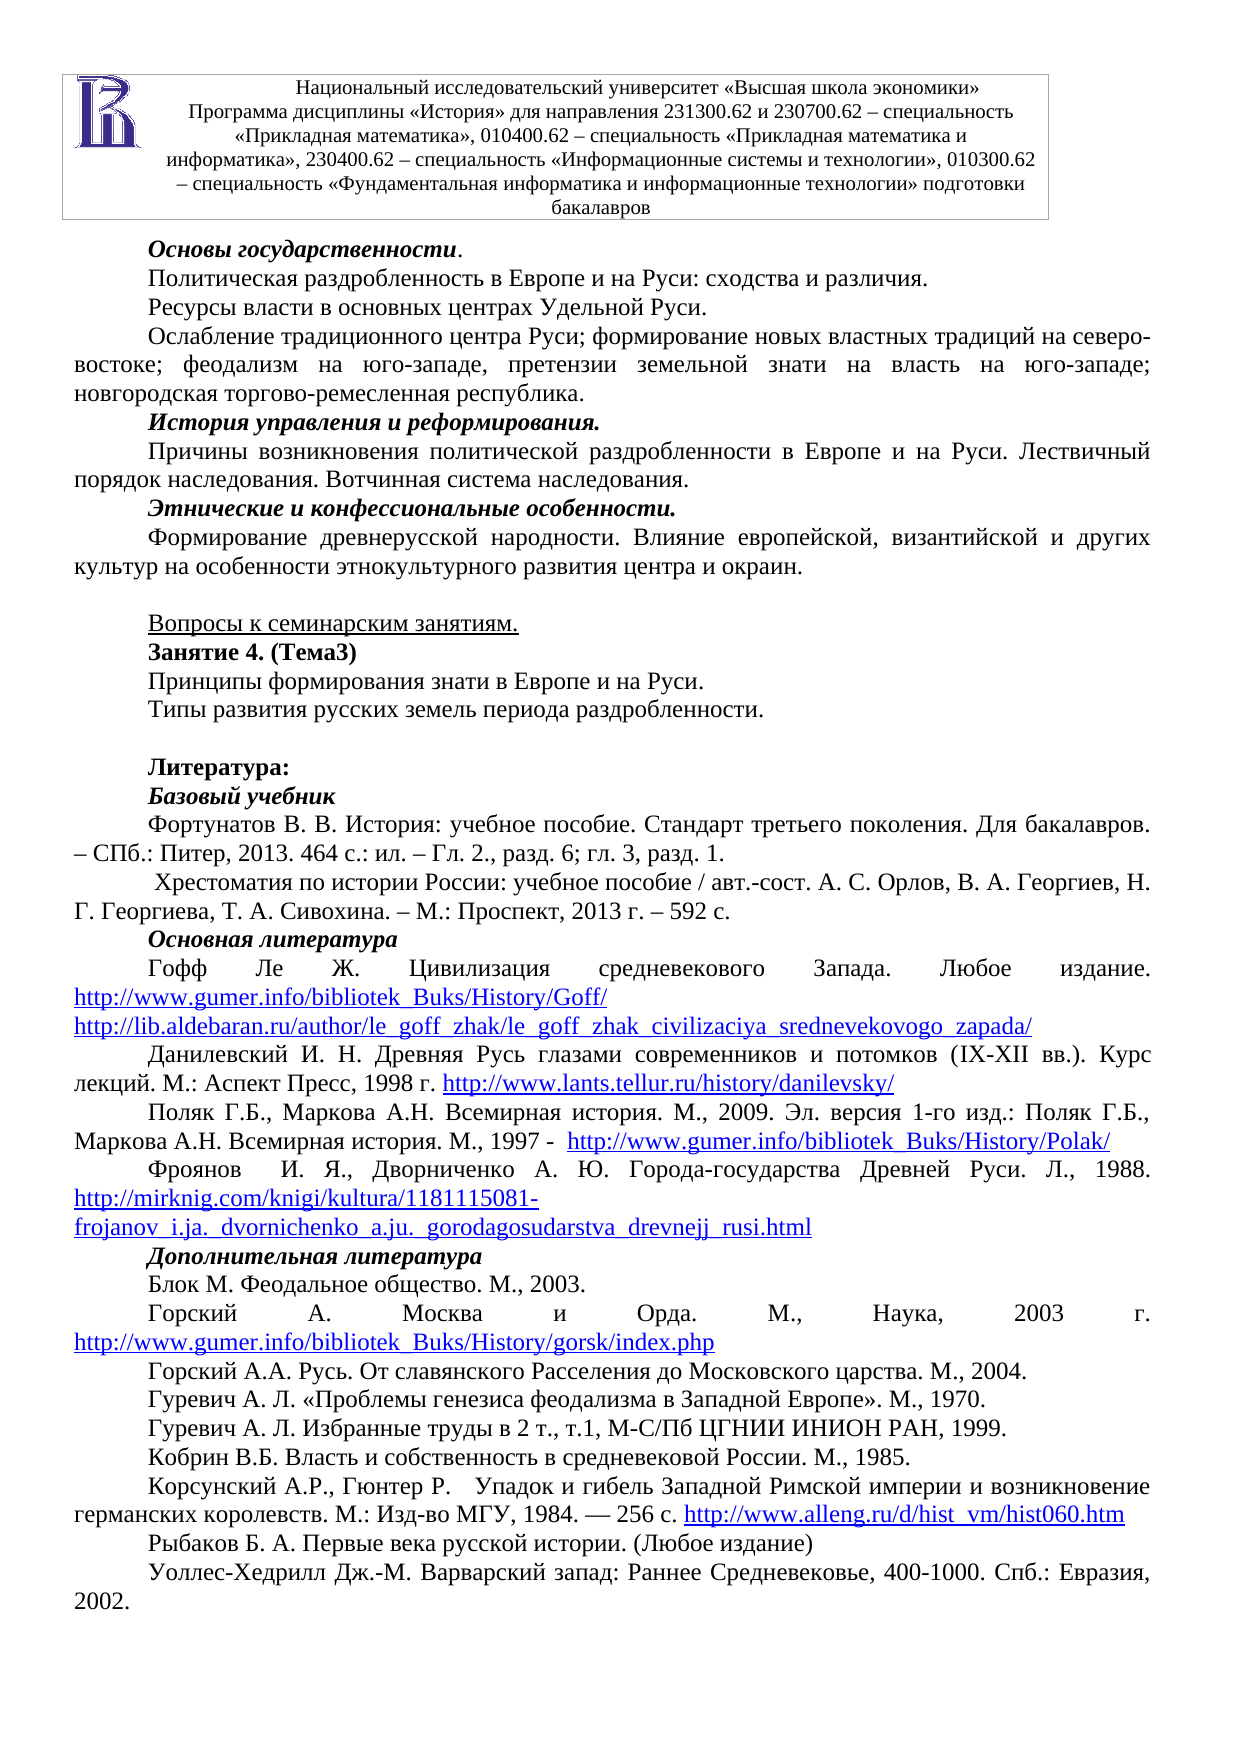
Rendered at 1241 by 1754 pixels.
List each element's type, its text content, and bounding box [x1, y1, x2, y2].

text Этнические и конфессиональные особенности. [74, 493, 1152, 522]
text Литература: [74, 752, 1152, 781]
text Дополнительная литература [74, 1241, 1152, 1269]
text Политическая раздробленность в Европе и на Руси: сходства и различия. [74, 263, 1152, 292]
picture [73, 75, 142, 148]
text Фортунатов В. В. История: учебное пособие. Стандарт третьего поколения. Для бакалавров. – СПб.: Питер, 2013. 464 с.: ил. – Гл. 2., разд. 6; гл. 3, разд. 1. [74, 809, 1152, 867]
text Уоллес-Хедрилл Дж.-М. Варварский запад: Раннее Средневековье, 400-1000. Спб.: Евразия, 2002. [74, 1557, 1152, 1614]
text Данилевский И. Н. Древняя Русь глазами современников и потомков (IX-XII вв.). Курс лекций. М.: Аспект Пресс, 1998 г. http://www.lants.tellur.ru/history/danilevsky/ [74, 1039, 1152, 1097]
text Рыбаков Б. А. Первые века русской истории. (Любое издание) [74, 1528, 1152, 1557]
text Занятие 4. (Тема3) [74, 637, 1152, 666]
text Гуревич А. Л. «Проблемы генезиса феодализма в Западной Европе». М., 1970. [74, 1384, 1152, 1413]
text Основная литература [74, 924, 1152, 953]
text Блок М. Феодальное общество. М., 2003. [74, 1269, 1152, 1298]
text Формирование древнерусской народности. Влияние европейской, византийской и других культур на особенности этнокультурного развития центра и окраин. [74, 522, 1152, 579]
text Вопросы к семинарским занятиям. [74, 608, 1152, 637]
text Фроянов И. Я., Дворниченко А. Ю. Города-государства Древней Руси. Л., 1988. http://mirknig.com/knigi/kultura/1181115081-frojanov_i.ja._dvornichenko_a.ju._gorodagosudarstva_drevnejj_rusi.html [74, 1154, 1152, 1241]
text Горский А. Москва и Орда. М., Наука, 2003 г. http://www.gumer.info/bibliotek_Buks/History/gorsk/index.php [74, 1298, 1152, 1356]
text Ресурсы власти в основных центрах Удельной Руси. [74, 292, 1152, 321]
text Кобрин В.Б. Власть и собственность в средневековой России. М., 1985. [74, 1442, 1152, 1471]
text Основы государственности. [74, 234, 1152, 263]
text Гофф Ле Ж. Цивилизация средневекового Запада. Любое издание. http://www.gumer.info/bibliotek_Buks/History/Goff/ http://lib.aldebaran.ru/author/le_goff_zhak/le_goff_zhak_civilizaciya_srednevekovogo_zapada/ [74, 953, 1152, 1039]
text Базовый учебник [74, 781, 1152, 809]
text Ослабление традиционного центра Руси; формирование новых властных традиций на северо-востоке; феодализм на юго-западе, претензии земельной знати на власть на юго-западе; новгородская торгово-ремесленная республика. [74, 321, 1152, 407]
text Принципы формирования знати в Европе и на Руси. [74, 666, 1152, 694]
text Поляк Г.Б., Маркова А.Н. Всемирная история. М., 2009. Эл. версия 1-го изд.: Поляк Г.Б., Маркова А.Н. Всемирная история. М., 1997 - http://www.gumer.info/bibliotek_Buks/History/Polak/ [74, 1097, 1152, 1154]
text Причины возникновения политической раздробленности в Европе и на Руси. Лествичный порядок наследования. Вотчинная система наследования. [74, 436, 1152, 493]
text Гуревич А. Л. Избранные труды в 2 т., т.1, М-С/Пб ЦГНИИ ИНИОН РАН, 1999. [74, 1413, 1152, 1442]
text Горский А.А. Русь. От славянского Расселения до Московского царства. М., 2004. [74, 1356, 1152, 1384]
text Хрестоматия по истории России: учебное пособие / авт.-сост. А. С. Орлов, В. А. Георгиев, Н. Г. Георгиева, Т. А. Сивохина. – М.: Проспект, 2013 г. – 592 с. [74, 867, 1152, 924]
text Корсунский А.Р., Гюнтер Р. Упадок и гибель Западной Римской империи и возникновение германских королевств. М.: Изд-во МГУ, 1984. — 256 с. http://www.alleng.ru/d/hist_vm/hist060.htm [74, 1471, 1152, 1528]
text Типы развития русских земель периода раздробленности. [74, 694, 1152, 723]
text История управления и реформирования. [74, 407, 1152, 436]
